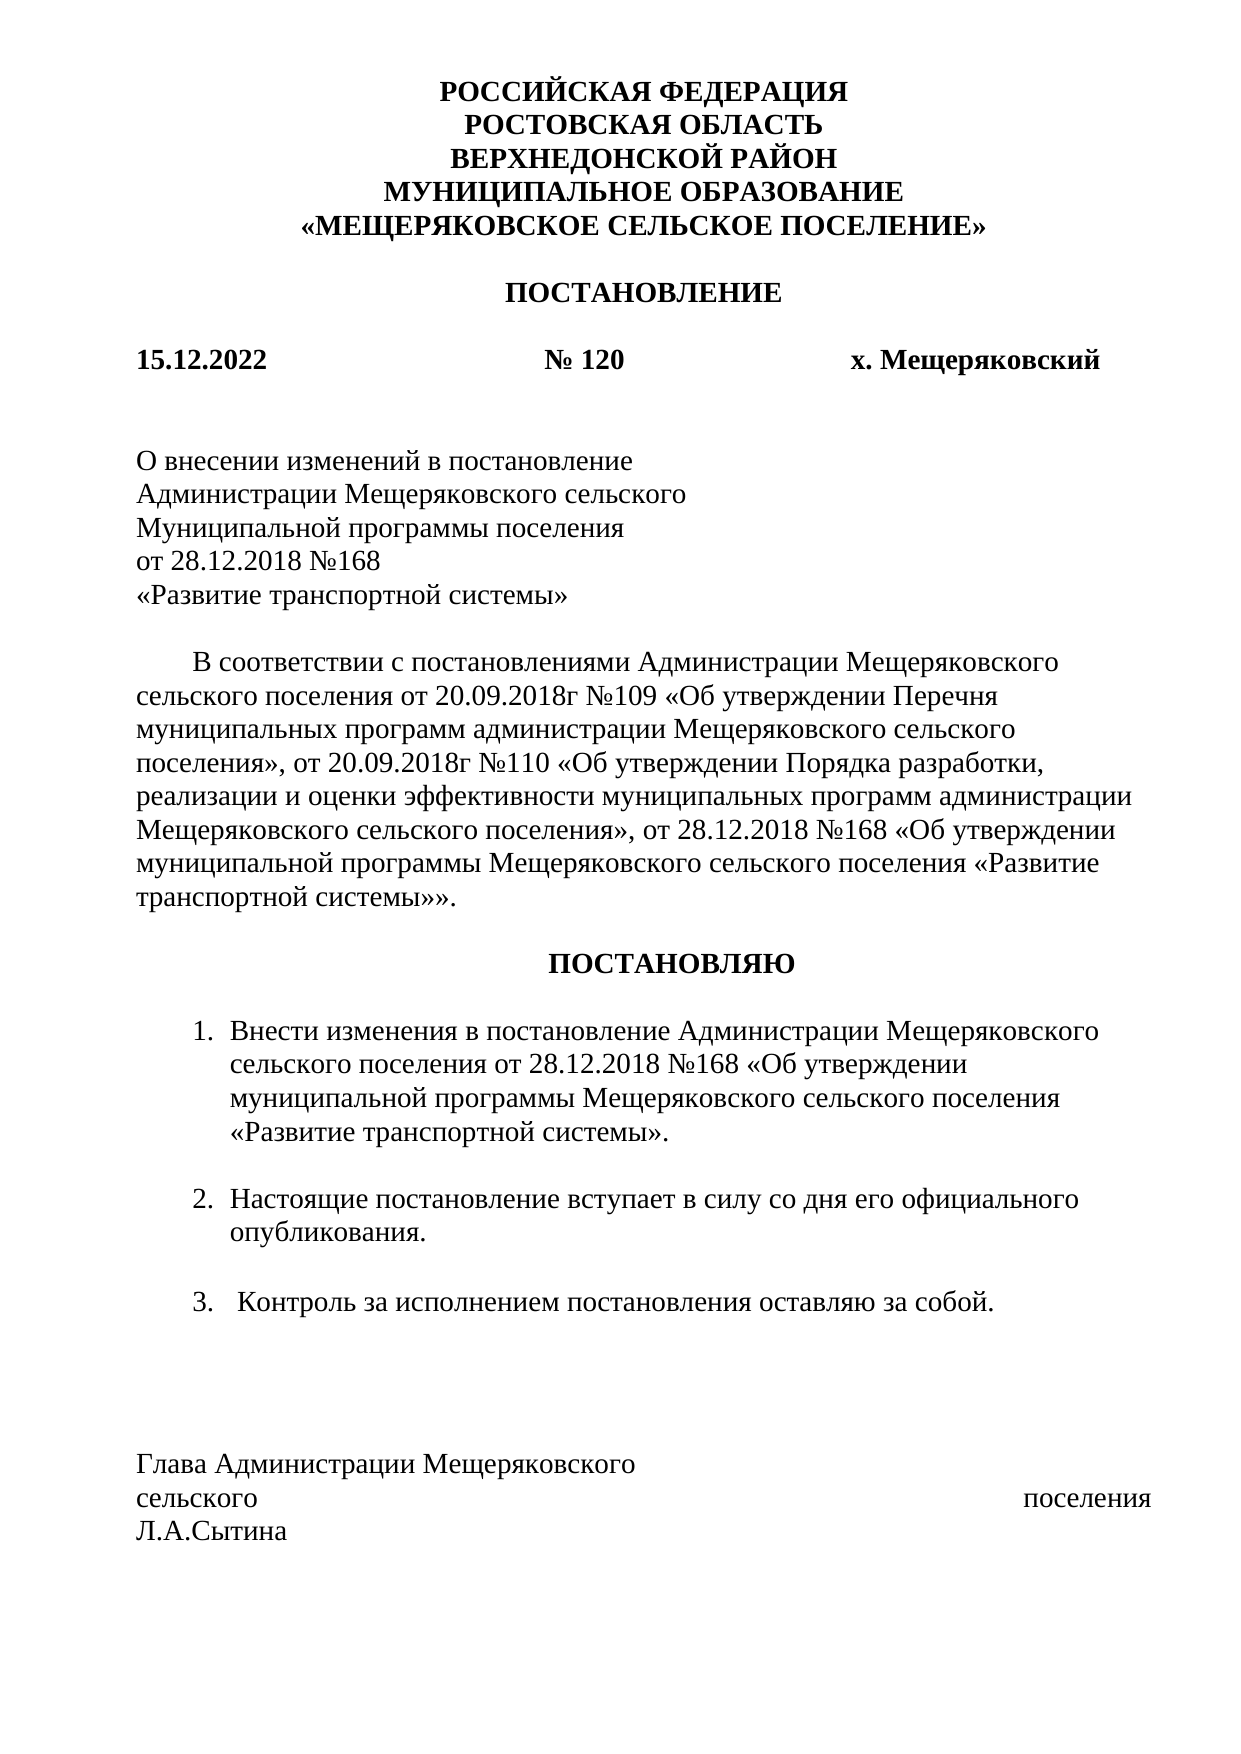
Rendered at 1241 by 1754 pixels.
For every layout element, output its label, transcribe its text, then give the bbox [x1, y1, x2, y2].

text 15.12.2022 № 120 х. Мещеряковский [136, 342, 1152, 376]
text ПОСТАНОВЛЯЮ [136, 946, 1152, 979]
list Контроль за исполнением постановления оставляю за собой. [192, 1284, 1152, 1317]
text ВЕРХНЕДОНСКОЙ РАЙОН [136, 141, 1152, 174]
text от 28.12.2018 №168 [136, 543, 1152, 577]
text МУНИЦИПАЛЬНОЕ ОБРАЗОВАНИЕ [136, 174, 1152, 208]
text В соответствии с постановлениями Администрации Мещеряковского сельского поселения от 20.09.2018г №109 «Об утверждении Перечня муниципальных программ администрации Мещеряковского сельского поселения», от 20.09.2018г №110 «Об утверждении Порядка разработки, реализации и оценки эффективности муниципальных программ администрации Мещеряковского сельского поселения», от 28.12.2018 №168 «Об утверждении муниципальной программы Мещеряковского сельского поселения «Развитие транспортной системы»». [136, 644, 1152, 912]
text О внесении изменений в постановление [136, 443, 1152, 476]
text ПОСТАНОВЛЕНИЕ [136, 275, 1152, 309]
text Глава Администрации Мещеряковского [136, 1446, 1152, 1480]
text «Развитие транспортной системы» [136, 577, 1152, 611]
list Внести изменения в постановление Администрации Мещеряковского сельского поселения от 28.12.2018 №168 «Об утверждении муниципальной программы Мещеряковского сельского поселения «Развитие транспортной системы». [192, 1013, 1152, 1147]
text Администрации Мещеряковского сельского [136, 476, 1152, 510]
text Муниципальной программы поселения [136, 510, 1152, 543]
text РОСТОВСКАЯ ОБЛАСТЬ [136, 107, 1152, 141]
text сельского поселения Л.А.Сытина [136, 1480, 1152, 1547]
text «МЕЩЕРЯКОВСКОЕ СЕЛЬСКОЕ ПОСЕЛЕНИЕ» [136, 208, 1152, 242]
text РОССИЙСКАЯ ФЕДЕРАЦИЯ [136, 74, 1152, 107]
list Настоящие постановление вступает в силу со дня его официального опубликования. [192, 1181, 1152, 1248]
